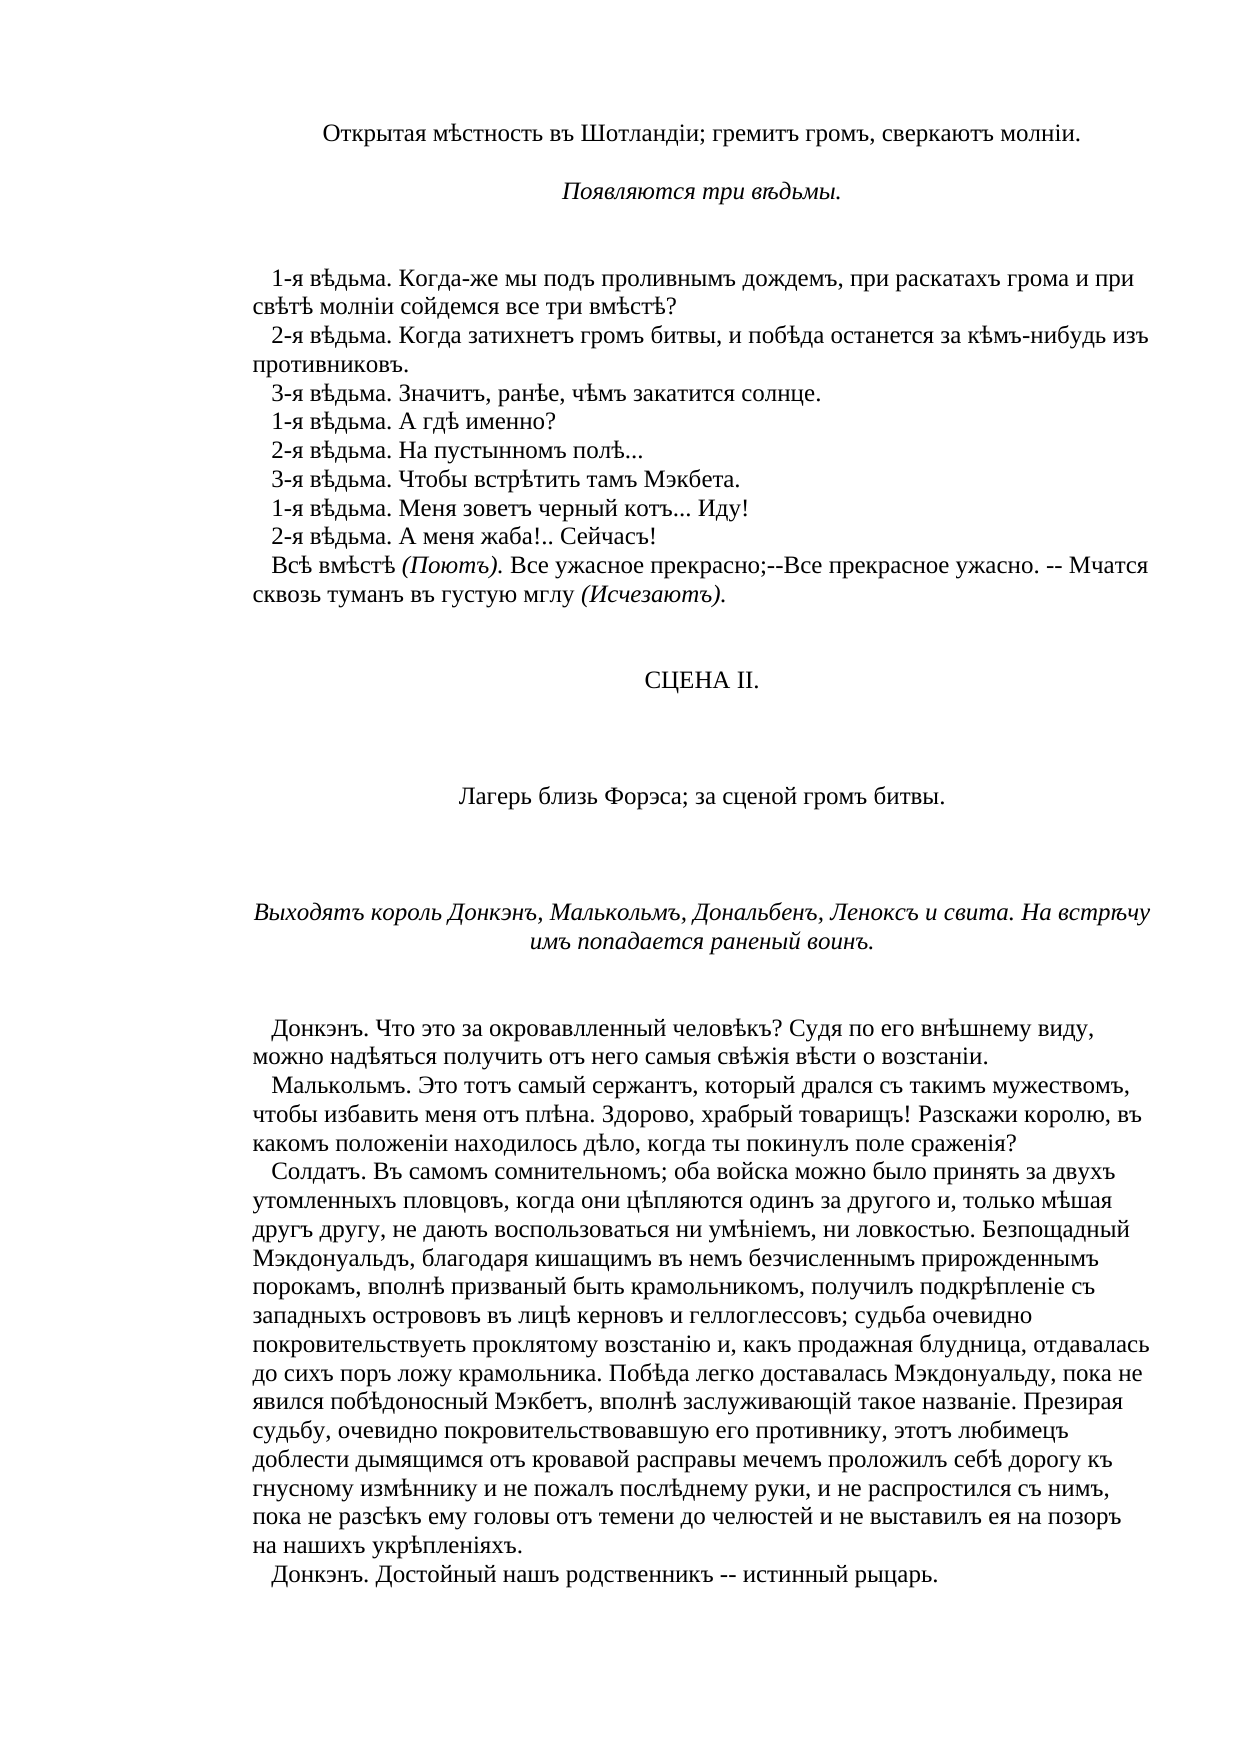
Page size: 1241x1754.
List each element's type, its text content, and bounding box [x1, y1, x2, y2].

text Всѣ вмѣстѣ (Поютъ). Все ужасное прекрасно;--Все прекрасное ужасно. -- Мчатся сквозь туманъ въ густую мглу (Исчезаютъ). [252, 550, 1152, 608]
text 1-я вѣдьма. Меня зоветъ черный котъ... Иду! [252, 493, 1152, 521]
text СЦЕНА II. [252, 666, 1152, 694]
text 2-я вѣдьма. A меня жаба!.. Сейчасъ! [252, 521, 1152, 550]
text 1-я вѣдьма. A гдѣ именно? [252, 406, 1152, 435]
text 2-я вѣдьма. На пустынномъ полѣ... [252, 435, 1152, 464]
text 2-я вѣдьма. Когда затихнетъ громъ битвы, и побѣда останется за кѣмъ-нибудь изъ противниковъ. [252, 320, 1152, 378]
text Солдатъ. Въ самомъ сомнительномъ; оба войска можно было принять за двухъ утомленныхъ пловцовъ, когда они цѣпляются одинъ за другого и, только мѣшая другъ другу, не дають воспользоваться ни умѣніемъ, ни ловкостью. Безпощадный Мэкдонуальдъ, благодаря кишащимъ въ немъ безчисленнымъ прирожденнымъ порокамъ, вполнѣ призваный быть крамольникомъ, получилъ подкрѣпленіе съ западныхъ острововъ въ лицѣ керновъ и геллоглессовъ; судьба очевидно покровительствуеть проклятому возстанію и, какъ продажная блудница, отдавалась до сихъ поръ ложу крамольника. Побѣда легко доставалась Мэкдонуальду, пока не явился побѣдоносный Мэкбетъ, вполнѣ заслуживающій такое названіе. Презирая судьбу, очевидно покровительствовавшую его противнику, этотъ любимецъ доблести дымящимся отъ кровавой расправы мечемъ проложилъ себѣ дорогу къ гнусному измѣннику и не пожалъ послѣднему руки, и не распростился съ нимъ, пока не разсѣкъ ему головы отъ темени до челюстей и не выставилъ ея на позоръ на нашихъ укрѣпленіяхъ. [252, 1156, 1152, 1559]
text 3-я вѣдьма. Чтобы встрѣтить тамъ Мэкбета. [252, 464, 1152, 493]
text Лагерь близь Форэса; за сценой громъ битвы. [252, 781, 1152, 810]
text Малькольмъ. Это тотъ самый сержантъ, который дрался съ такимъ мужествомъ, чтобы избавить меня отъ плѣна. Здорово, храбрый товарищъ! Разскажи королю, въ какомъ положеніи находилось дѣло, когда ты покинулъ поле сраженія? [252, 1070, 1152, 1156]
text Выходятъ король Донкэнъ, Малькольмъ, Дональбенъ, Леноксъ и cвuma. Нa встрѣчу имъ попадается раненый воинъ. [252, 897, 1152, 955]
text Открытая мѣстность въ Шотландіи; гремитъ громъ, сверкаютъ молніи. [252, 118, 1152, 147]
text 1-я вѣдьма. Когда-же мы подъ проливнымъ дождемъ, при раскатахъ грома и при свѣтѣ молніи сойдемся все три вмѣстѣ? [252, 263, 1152, 320]
text Донкэнъ. Что это за окровавлленный человѣкъ? Судя по его внѣшнему виду, можно надѣяться получить отъ него самыя свѣжія вѣсти о возстаніи. [252, 1013, 1152, 1070]
text Появляются три вѣдьмы. [252, 176, 1152, 205]
text Донкэнъ. Достойный нашъ родственникъ -- истинный рыцарь. [252, 1559, 1152, 1588]
text 3-я вѣдьма. Значитъ, ранѣе, чѣмъ закатится солнце. [252, 378, 1152, 406]
